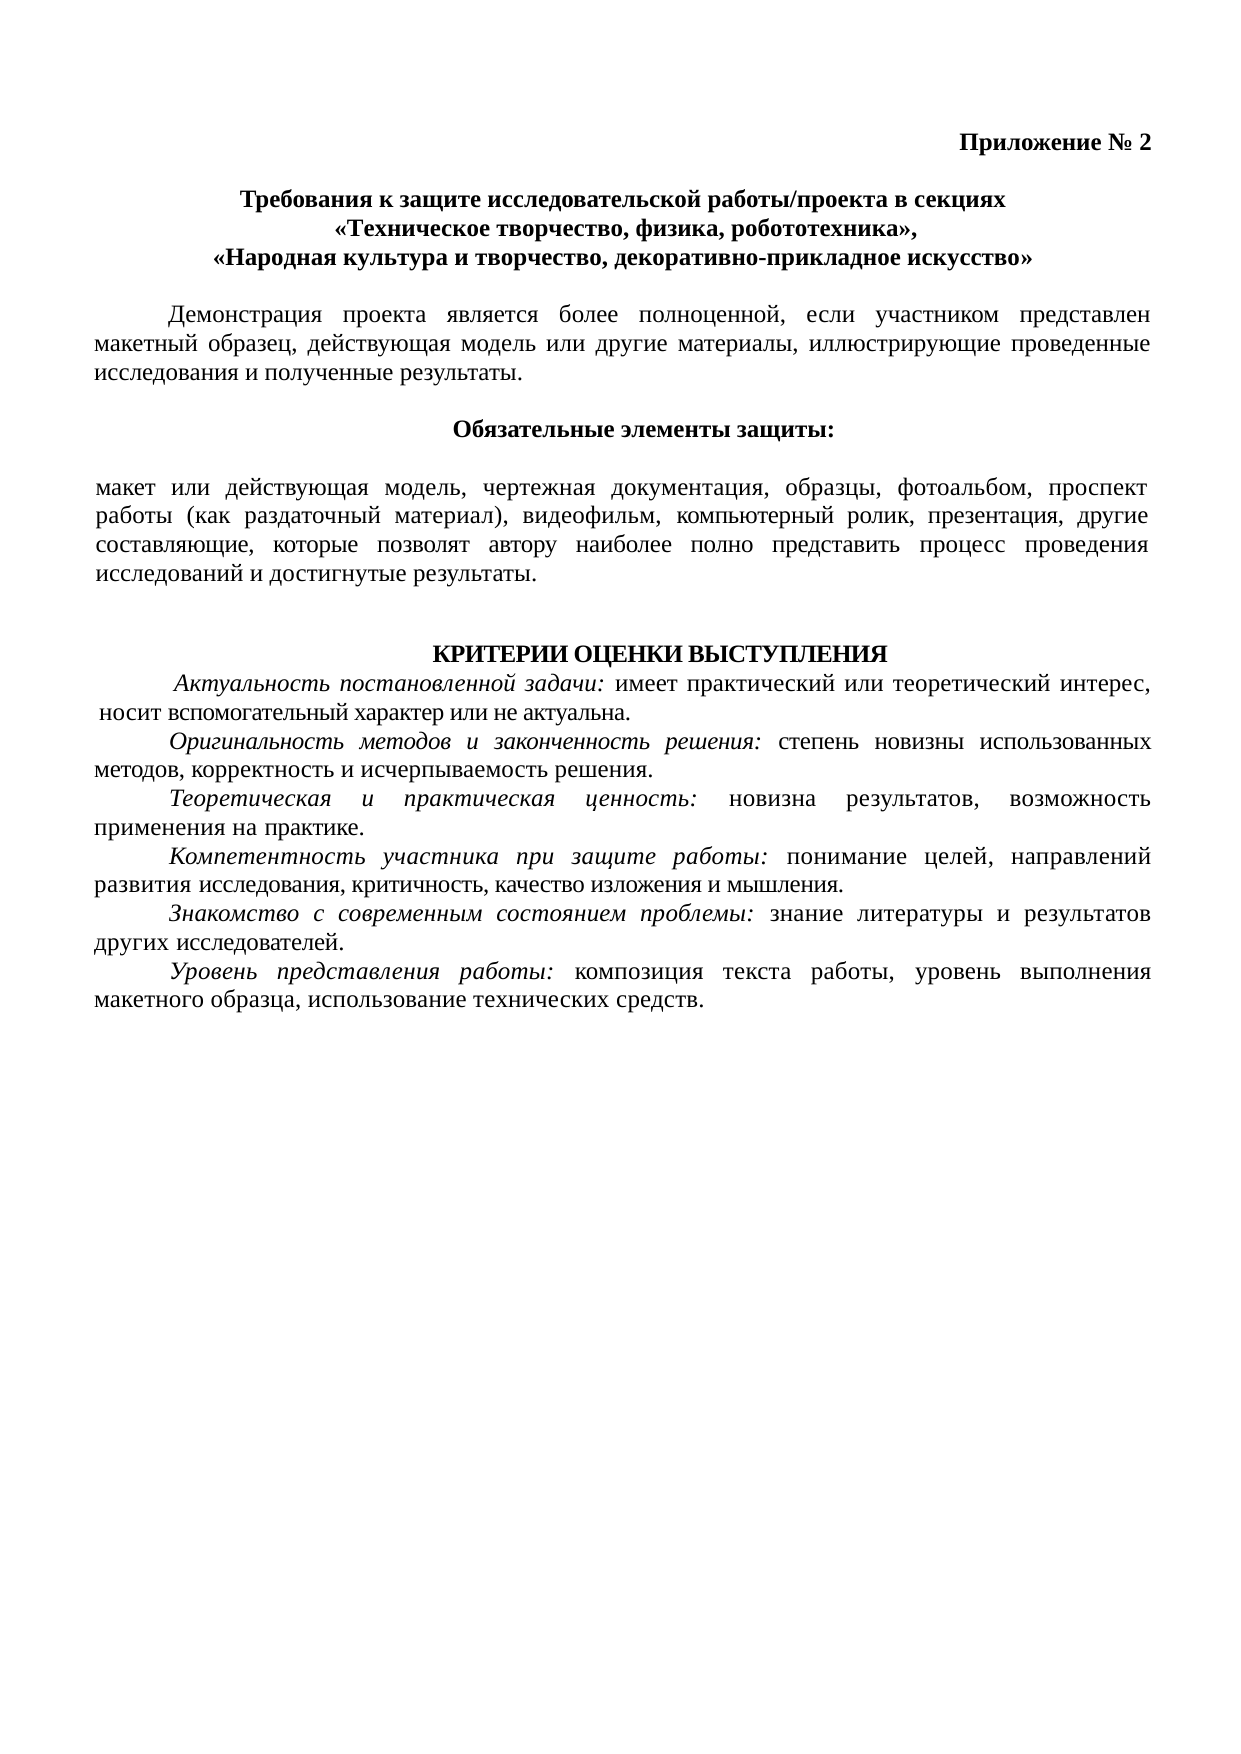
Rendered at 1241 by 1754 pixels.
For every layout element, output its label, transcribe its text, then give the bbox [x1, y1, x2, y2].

text «Техническое творчество, физика, робототехника», [94, 213, 1152, 242]
list Теоретическая и практическая ценность: новизна результатов, возможность применения на практике. [94, 783, 1152, 841]
text Требования к защите исследовательской работы/проекта в секциях [94, 184, 1152, 213]
text Демонстрация проекта является более полноценной, если участником представлен макетный образец, действующая модель или другие материалы, иллюстрирующие проведенные исследования и полученные результаты. [94, 299, 1152, 385]
text Обязательные элементы защиты: [95, 414, 1148, 443]
list Знакомство с современным состоянием проблемы: знание литературы и результатов других исследователей. [94, 898, 1152, 956]
list Актуальность постановленной задачи: имеет практический или теоретический интерес, носит вспомогательный характер или не актуальна. [94, 668, 1152, 726]
list Уровень представления работы: композиция текста работы, уровень выполнения макетного образца, использование технических средств. [94, 956, 1152, 1013]
text макет или действующая модель, чертежная документация, образцы, фотоальбом, проспект работы (как раздаточный материал), видеофильм, компьютерный ролик, презентация, другие составляющие, которые позволят автору наиболее полно представить процесс проведения исследований и достигнутые результаты. [95, 472, 1148, 587]
text «Народная культура и творчество, декоративно-прикладное искусство» [94, 242, 1152, 270]
text Приложение № 2 [94, 127, 1152, 155]
list Оригинальность методов и законченность решения: степень новизны использованных методов, корректность и исчерпываемость решения. [94, 726, 1152, 783]
list Компетентность участника при защите работы: понимание целей, направлений развития исследования, критичность, качество изложения и мышления. [94, 841, 1152, 898]
text КРИТЕРИИ ОЦЕНКИ ВЫСТУПЛЕНИЯ [169, 639, 1152, 668]
